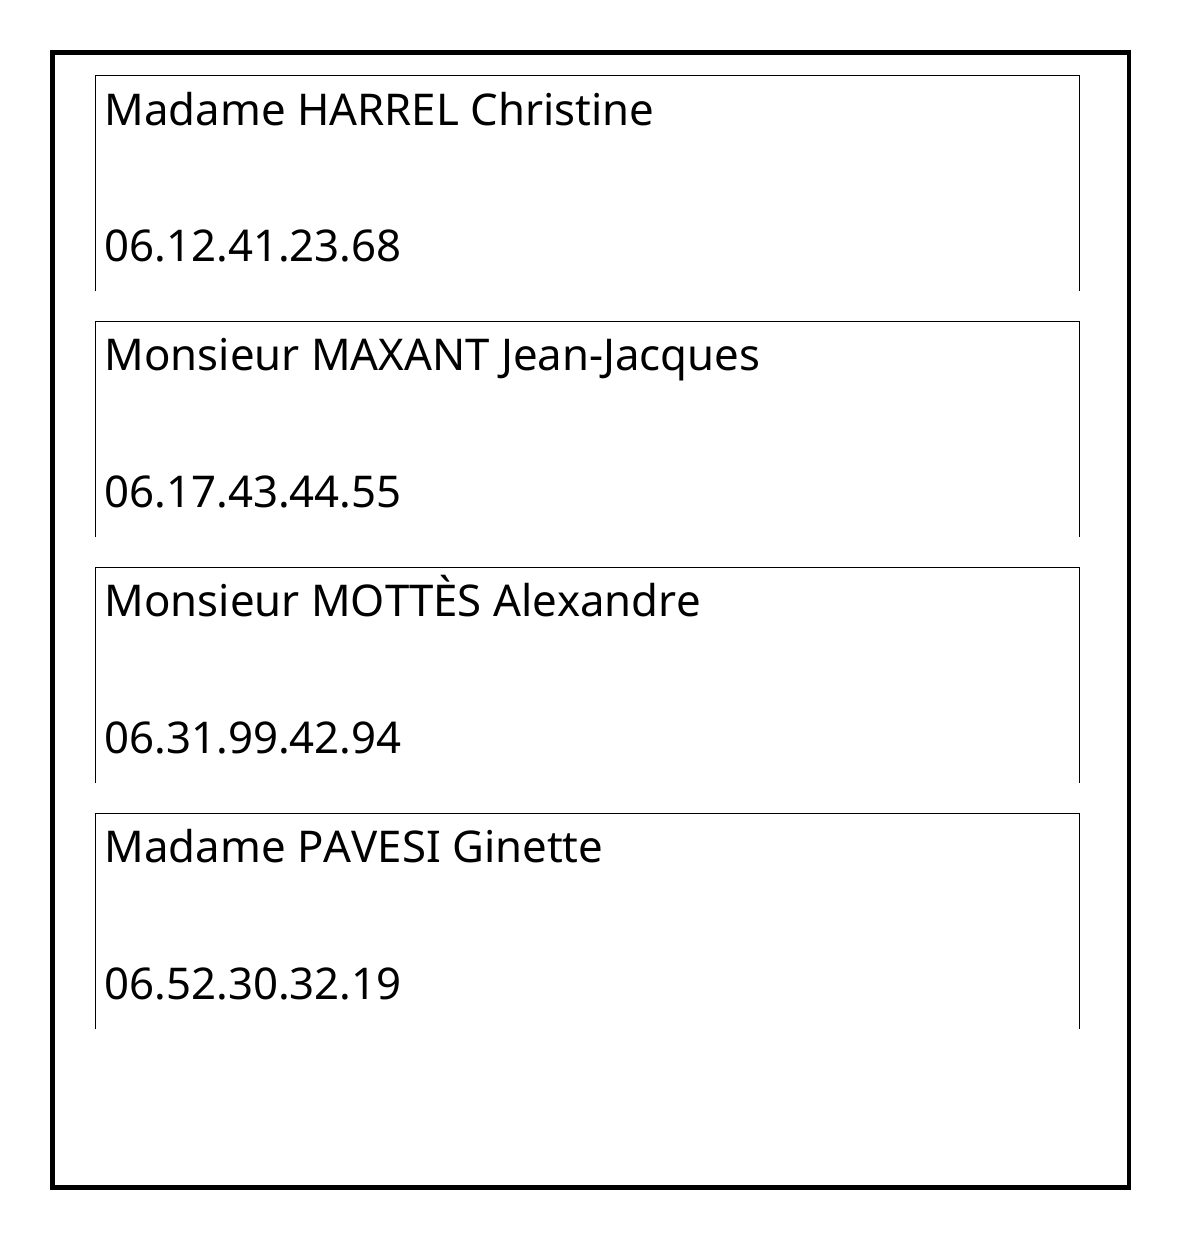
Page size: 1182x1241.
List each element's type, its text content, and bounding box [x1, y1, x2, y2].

text Monsieur MAXANT Jean-Jacques 06.17.43.44.55 [96, 322, 1079, 537]
text Madame HARREL Christine 06.12.41.23.68 [96, 76, 1079, 291]
text Madame PAVESI Ginette 06.52.30.32.19 [96, 814, 1079, 1029]
text Monsieur MOTTÈS Alexandre 06.31.99.42.94 [96, 568, 1079, 783]
